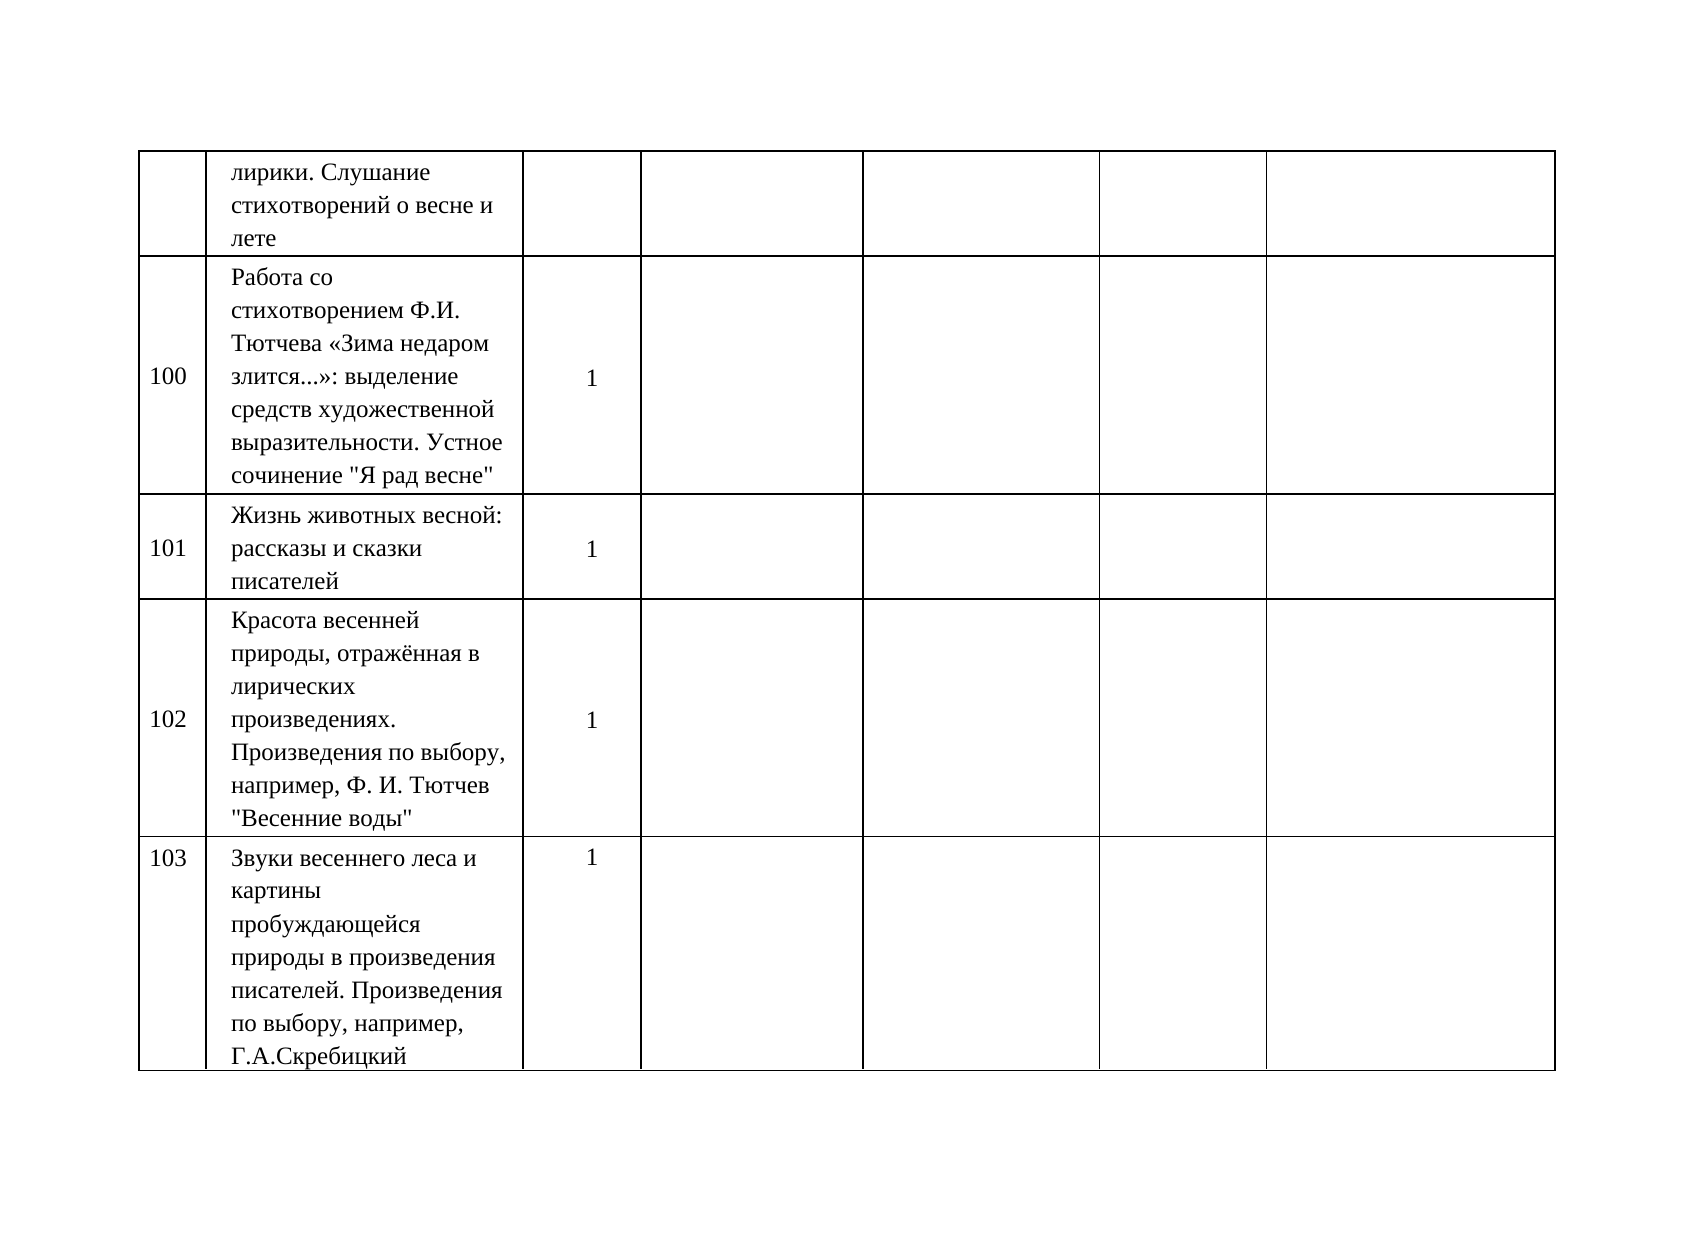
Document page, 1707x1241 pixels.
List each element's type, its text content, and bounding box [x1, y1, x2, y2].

table_cell [642, 257, 862, 493]
table_cell [1100, 152, 1266, 255]
table_cell [1100, 495, 1266, 598]
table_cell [207, 152, 522, 255]
table_cell [864, 495, 1099, 598]
table_cell [1267, 152, 1554, 255]
table_cell [1267, 837, 1554, 1069]
table_cell Работа со стихотворением Ф.И. Тютчева «Зима недаром злится...»: выделение средств художественной выразительности. Устное сочинение "Я рад весне" [207, 257, 522, 493]
table_cell [1100, 600, 1266, 836]
table_cell [642, 837, 862, 1069]
table_cell 100 [140, 257, 205, 493]
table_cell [207, 837, 522, 1069]
table_cell [864, 152, 1099, 255]
table_cell Красота весенней природы, отражённая в лирических произведениях. Произведения по выбору, например, Ф. И. Тютчев "Весенние воды" [207, 600, 522, 836]
table_cell 1 [524, 837, 640, 1069]
table_cell [642, 600, 862, 836]
table_cell 102 [140, 600, 205, 836]
table_cell [1267, 257, 1554, 493]
table_cell 1 [524, 152, 640, 255]
table_cell [1100, 257, 1266, 493]
table_cell Жизнь животных весной: рассказы и сказки писателей [207, 495, 522, 598]
table_cell 1 [524, 600, 640, 836]
table_cell [864, 257, 1099, 493]
table_cell [1100, 837, 1266, 1069]
table_cell 101 [140, 495, 205, 598]
table_cell [864, 837, 1099, 1069]
table_cell [1267, 600, 1554, 836]
table_cell [642, 495, 862, 598]
table_cell [642, 152, 862, 255]
table_cell [1267, 495, 1554, 598]
table_cell 1 [524, 495, 640, 598]
table_cell [864, 600, 1099, 836]
table_cell 99 [140, 152, 205, 255]
table_cell 103 [140, 837, 205, 1069]
table_cell 1 [524, 257, 640, 493]
